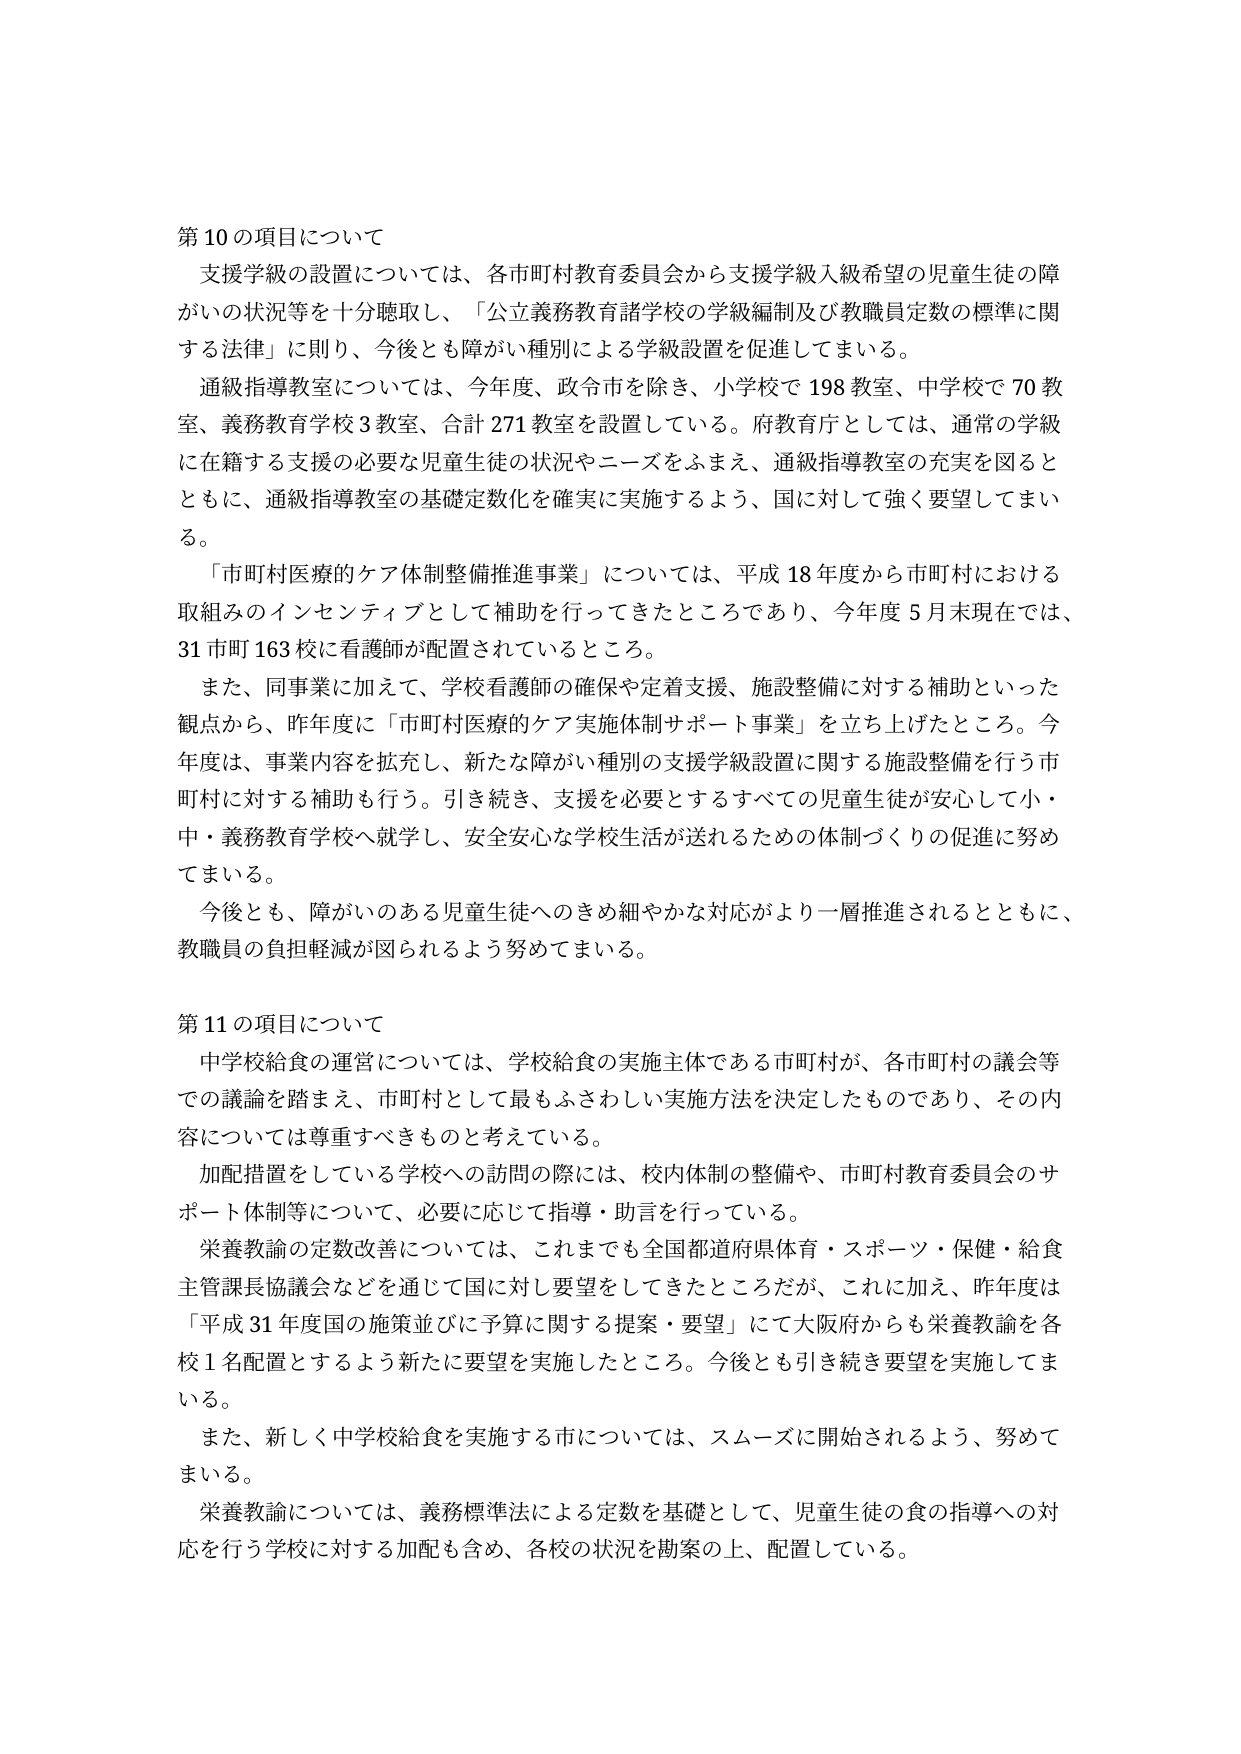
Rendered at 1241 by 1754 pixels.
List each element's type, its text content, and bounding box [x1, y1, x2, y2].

text 第11の項目について [177, 1004, 1063, 1042]
text 中学校給食の運営については、学校給食の実施主体である市町村が、各市町村の議会等での議論を踏まえ、市町村として最もふさわしい実施方法を決定したものであり、その内容については尊重すべきものと考えている。 [177, 1042, 1063, 1154]
text 栄養教諭の定数改善については、これまでも全国都道府県体育・スポーツ・保健・給食主管課長協議会などを通じて国に対し要望をしてきたところだが、これに加え、昨年度は「平成31年度国の施策並びに予算に関する提案・要望」にて大阪府からも栄養教諭を各校１名配置とするよう新たに要望を実施したところ。今後とも引き続き要望を実施してまいる。 [177, 1229, 1063, 1417]
text 支援学級の設置については、各市町村教育委員会から支援学級入級希望の児童生徒の障がいの状況等を十分聴取し、「公立義務教育諸学校の学級編制及び教職員定数の標準に関する法律」に則り、今後とも障がい種別による学級設置を促進してまいる。 [177, 254, 1063, 367]
text 通級指導教室については、今年度、政令市を除き、小学校で198教室、中学校で70教室、義務教育学校3教室、合計271教室を設置している。府教育庁としては、通常の学級に在籍する支援の必要な児童生徒の状況やニーズをふまえ、通級指導教室の充実を図るとともに、通級指導教室の基礎定数化を確実に実施するよう、国に対して強く要望してまいる。 [177, 367, 1063, 554]
text 第10の項目について [177, 217, 1063, 254]
text 栄養教諭については、義務標準法による定数を基礎として、児童生徒の食の指導への対応を行う学校に対する加配も含め、各校の状況を勘案の上、配置している。 [177, 1492, 1063, 1567]
text また、新しく中学校給食を実施する市については、スムーズに開始されるよう、努めてまいる。 [177, 1417, 1063, 1492]
text 今後とも、障がいのある児童生徒へのきめ細やかな対応がより一層推進されるとともに、教職員の負担軽減が図られるよう努めてまいる。 [177, 892, 1063, 967]
text また、同事業に加えて、学校看護師の確保や定着支援、施設整備に対する補助といった観点から、昨年度に「市町村医療的ケア実施体制サポート事業」を立ち上げたところ。今年度は、事業内容を拡充し、新たな障がい種別の支援学級設置に関する施設整備を行う市町村に対する補助も行う。引き続き、支援を必要とするすべての児童生徒が安心して小・中・義務教育学校へ就学し、安全安心な学校生活が送れるための体制づくりの促進に努めてまいる。 [177, 667, 1063, 892]
text 加配措置をしている学校への訪問の際には、校内体制の整備や、市町村教育委員会のサポート体制等について、必要に応じて指導・助言を行っている。 [177, 1154, 1063, 1229]
text 「市町村医療的ケア体制整備推進事業」については、平成18年度から市町村における取組みのインセンティブとして補助を行ってきたところであり、今年度5月末現在では、31市町163校に看護師が配置されているところ。 [177, 554, 1063, 667]
